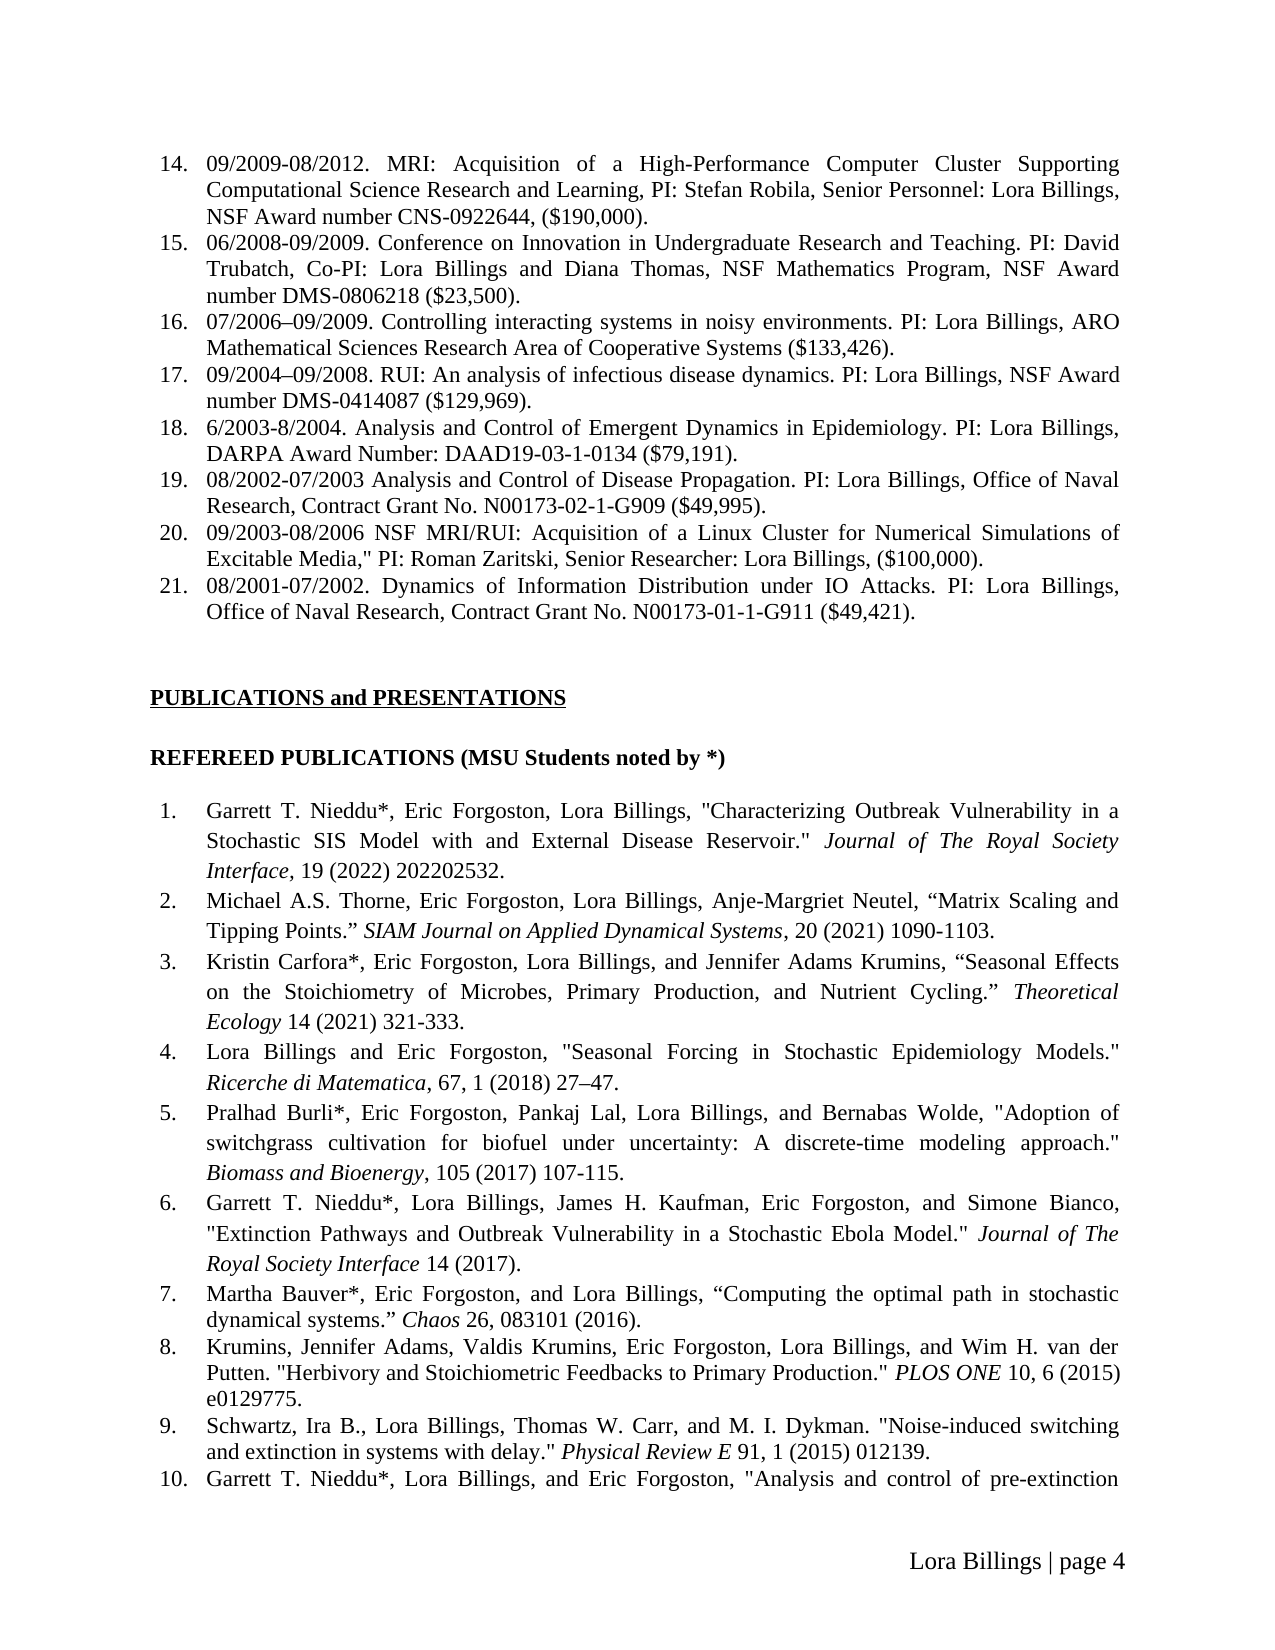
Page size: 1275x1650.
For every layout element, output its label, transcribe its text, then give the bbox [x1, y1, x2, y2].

list 09/2009-08/2012. MRI: Acquisition of a High-Performance Computer Cluster Supporting Computational Science Research and Learning, PI: Stefan Robila, Senior Personnel: Lora Billings, NSF Award number CNS-0922644, ($190,000). [159, 150, 1121, 229]
list 09/2003-08/2006 NSF MRI/RUI: Acquisition of a Linux Cluster for Numerical Simulations of Excitable Media," PI: Roman Zaritski, Senior Researcher: Lora Billings, ($100,000). [159, 519, 1121, 572]
list 07/2006–09/2009. Controlling interacting systems in noisy environments. PI: Lora Billings, ARO Mathematical Sciences Research Area of Cooperative Systems ($133,426). [159, 308, 1121, 361]
list Pralhad Burli*, Eric Forgoston, Pankaj Lal, Lora Billings, and Bernabas Wolde, "Adoption of switchgrass cultivation for biofuel under uncertainty: A discrete-time modeling approach." Biomass and Bioenergy, 105 (2017) 107-115. [159, 1099, 1121, 1186]
list Lora Billings and Eric Forgoston, "Seasonal Forcing in Stochastic Epidemiology Models." Ricerche di Matematica, 67, 1 (2018) 27–47. [159, 1038, 1121, 1095]
list Michael A.S. Thorne, Eric Forgoston, Lora Billings, Anje-Margriet Neutel, “Matrix Scaling and Tipping Points.” SIAM Journal on Applied Dynamical Systems, 20 (2021) 1090-1103. [159, 887, 1121, 944]
list 06/2008-09/2009. Conference on Innovation in Undergraduate Research and Teaching. PI: David Trubatch, Co-PI: Lora Billings and Diana Thomas, NSF Mathematics Program, NSF Award number DMS-0806218 ($23,500). [159, 229, 1121, 308]
list 08/2002-07/2003 Analysis and Control of Disease Propagation. PI: Lora Billings, Office of Naval Research, Contract Grant No. N00173-02-1-G909 ($49,995). [159, 466, 1121, 519]
list Garrett T. Nieddu*, Lora Billings, James H. Kaufman, Eric Forgoston, and Simone Bianco, "Extinction Pathways and Outbreak Vulnerability in a Stochastic Ebola Model." Journal of The Royal Society Interface 14 (2017). [159, 1189, 1121, 1276]
list Schwartz, Ira B., Lora Billings, Thomas W. Carr, and M. I. Dykman. "Noise-induced switching and extinction in systems with delay." Physical Review E 91, 1 (2015) 012139. [159, 1412, 1121, 1464]
list Garrett T. Nieddu*, Eric Forgoston, Lora Billings, "Characterizing Outbreak Vulnerability in a Stochastic SIS Model with and External Disease Reservoir." Journal of The Royal Society Interface, 19 (2022) 202202532. [159, 797, 1121, 883]
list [159, 1464, 1121, 1491]
list 08/2001-07/2002. Dynamics of Information Distribution under IO Attacks. PI: Lora Billings, Office of Naval Research, Contract Grant No. N00173-01-1-G911 ($49,421). [159, 572, 1121, 624]
list Martha Bauver*, Eric Forgoston, and Lora Billings, “Computing the optimal path in stochastic dynamical systems.” Chaos 26, 083101 (2016). [159, 1280, 1121, 1333]
list 09/2004–09/2008. RUI: An analysis of infectious disease dynamics. PI: Lora Billings, NSF Award number DMS-0414087 ($129,969). [159, 361, 1121, 413]
text REFEREED PUBLICATIONS (MSU Students noted by *) [150, 744, 1121, 770]
list Krumins, Jennifer Adams, Valdis Krumins, Eric Forgoston, Lora Billings, and Wim H. van der Putten. "Herbivory and Stoichiometric Feedbacks to Primary Production." PLOS ONE 10, 6 (2015) e0129775. [159, 1333, 1121, 1412]
list 6/2003-8/2004. Analysis and Control of Emergent Dynamics in Epidemiology. PI: Lora Billings, DARPA Award Number: DAAD19-03-1-0134 ($79,191). [159, 413, 1121, 466]
text PUBLICATIONS and PRESENTATIONS [150, 684, 1121, 710]
list Kristin Carfora*, Eric Forgoston, Lora Billings, and Jennifer Adams Krumins, “Seasonal Effects on the Stoichiometry of Microbes, Primary Production, and Nutrient Cycling.” Theoretical Ecology 14 (2021) 321-333. [159, 948, 1121, 1034]
